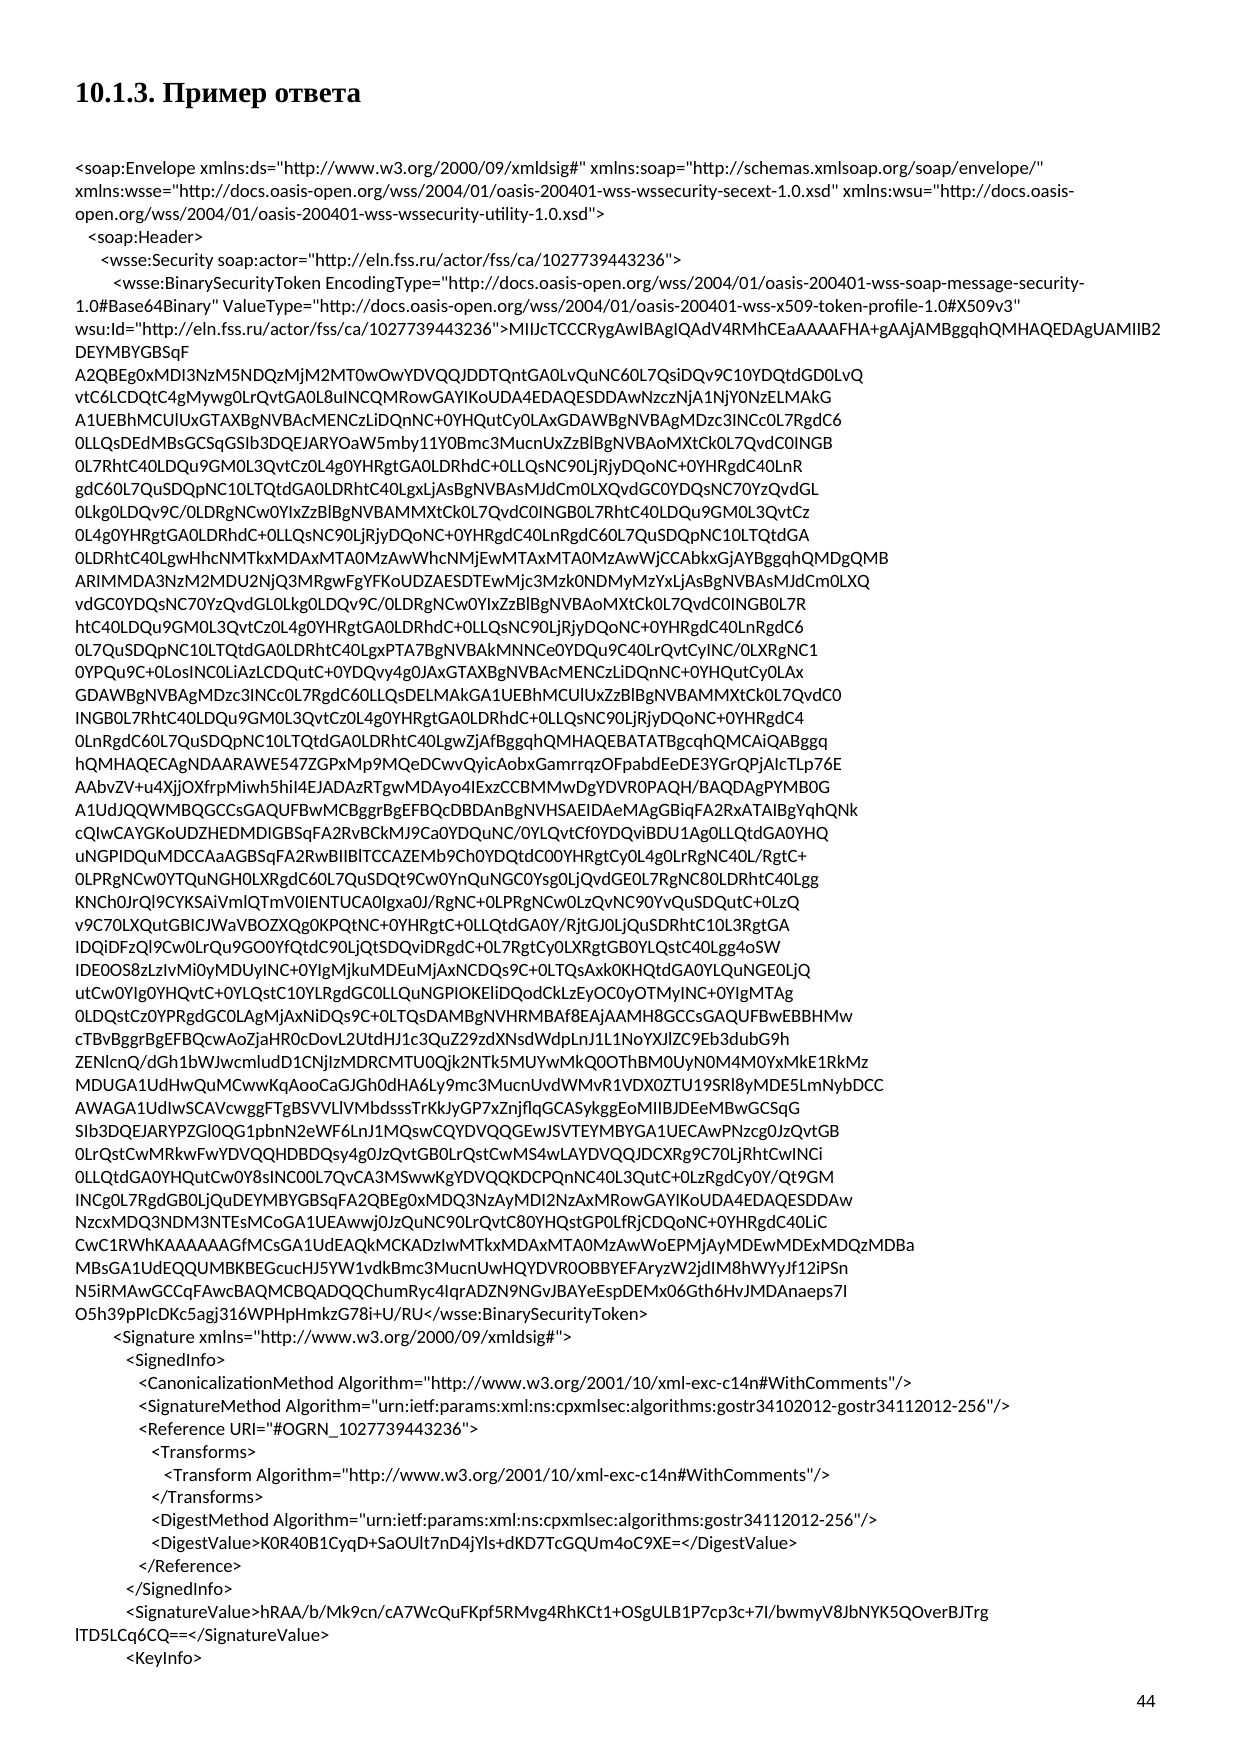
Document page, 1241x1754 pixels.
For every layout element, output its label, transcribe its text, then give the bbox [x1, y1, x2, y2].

text 0YPQu9C+0LosINC0LiAzLCDQutC+0YDQvy4g0JAxGTAXBgNVBAcMENCzLiDQnNC+0YHQutCy0LAx [75, 661, 1165, 683]
text 0LDQstCz0YPRgdGC0LAgMjAxNiDQs9C+0LTQsDAMBgNVHRMBAf8EAjAAMH8GCCsGAQUFBwEBBHMw [75, 1004, 1165, 1027]
text O5h39pPIcDKc5agj316WPHpHmkzG78i+U/RU</wsse:BinarySecurityToken> [75, 1302, 1165, 1325]
text 10.1.3. Пример ответа [75, 75, 1165, 108]
text <SignatureValue>hRAA/b/Mk9cn/cA7WcQuFKpf5RMvg4RhKCt1+OSgULB1P7cp3c+7I/bwmyV8JbNYK5QOverBJTrg [75, 1600, 1165, 1623]
text A1UdJQQWMBQGCCsGAQUFBwMCBggrBgEFBQcDBDAnBgNVHSAEIDAeMAgGBiqFA2RxATAIBgYqhQNk [75, 798, 1165, 821]
text IDQiDFzQl9Cw0LrQu9GO0YfQtdC90LjQtSDQviDRgdC+0L7RgtCy0LXRgtGB0YLQstC40Lgg4oSW [75, 936, 1165, 958]
text <soap:Envelope xmlns:ds="http://www.w3.org/2000/09/xmldsig#" xmlns:soap="http://schemas.xmlsoap.org/soap/envelope/" xmlns:wsse="http://docs.oasis-open.org/wss/2004/01/oasis-200401-wss-wssecurity-secext-1.0.xsd" xmlns:wsu="http://docs.oasis-open.org/wss/2004/01/oasis-200401-wss-wssecurity-utility-1.0.xsd"> [75, 156, 1165, 225]
text <wsse:Security soap:actor="http://eln.fss.ru/actor/fss/ca/1027739443236"> [75, 248, 1165, 271]
text GDAWBgNVBAgMDzc3INCc0L7RgdC60LLQsDELMAkGA1UEBhMCUlUxZzBlBgNVBAMMXtCk0L7QvdC0 [75, 683, 1165, 706]
text NzcxMDQ3NDM3NTEsMCoGA1UEAwwj0JzQuNC90LrQvtC80YHQstGP0LfRjCDQoNC+0YHRgdC40LiC [75, 1211, 1165, 1233]
text vtC6LCDQtC4gMywg0LrQvtGA0L8uINCQMRowGAYIKoUDA4EDAQESDDAwNzczNjA1NjY0NzELMAkG [75, 386, 1165, 408]
text IDE0OS8zLzIvMi0yMDUyINC+0YIgMjkuMDEuMjAxNCDQs9C+0LTQsAxk0KHQtdGA0YLQuNGE0LjQ [75, 958, 1165, 981]
text hQMHAQECAgNDAARAWE547ZGPxMp9MQeDCwvQyicAobxGamrrqzOFpabdEeDE3YGrQPjAIcTLp76E [75, 752, 1165, 775]
text <wsse:BinarySecurityToken EncodingType="http://docs.oasis-open.org/wss/2004/01/oasis-200401-wss-soap-message-security-1.0#Base64Binary" ValueType="http://docs.oasis-open.org/wss/2004/01/oasis-200401-wss-x509-token-profile-1.0#X509v3" wsu:Id="http://eln.fss.ru/actor/fss/ca/1027739443236">MIIJcTCCCRygAwIBAgIQAdV4RMhCEaAAAAFHA+gAAjAMBggqhQMHAQEDAgUAMIIB2DEYMBYGBSqF [75, 271, 1165, 363]
text </SignedInfo> [75, 1577, 1165, 1600]
text utCw0YIg0YHQvtC+0YLQstC10YLRgdGC0LLQuNGPIOKEliDQodCkLzEyOC0yOTMyINC+0YIgMTAg [75, 981, 1165, 1004]
text 0L7QuSDQpNC10LTQtdGA0LDRhtC40LgxPTA7BgNVBAkMNNCe0YDQu9C40LrQvtCyINC/0LXRgNC1 [75, 638, 1165, 661]
text v9C70LXQutGBICJWaVBOZXQg0KPQtNC+0YHRgtC+0LLQtdGA0Y/RjtGJ0LjQuSDRhtC10L3RgtGA [75, 913, 1165, 936]
text A1UEBhMCUlUxGTAXBgNVBAcMENCzLiDQnNC+0YHQutCy0LAxGDAWBgNVBAgMDzc3INCc0L7RgdC6 [75, 408, 1165, 431]
text 0L7RhtC40LDQu9GM0L3QvtCz0L4g0YHRgtGA0LDRhdC+0LLQsNC90LjRjyDQoNC+0YHRgdC40LnR [75, 454, 1165, 477]
text 0LrQstCwMRkwFwYDVQQHDBDQsy4g0JzQvtGB0LrQstCwMS4wLAYDVQQJDCXRg9C70LjRhtCwINCi [75, 1142, 1165, 1165]
text INCg0L7RgdGB0LjQuDEYMBYGBSqFA2QBEg0xMDQ3NzAyMDI2NzAxMRowGAYIKoUDA4EDAQESDDAw [75, 1188, 1165, 1211]
text SIb3DQEJARYPZGl0QG1pbnN2eWF6LnJ1MQswCQYDVQQGEwJSVTEYMBYGA1UECAwPNzcg0JzQvtGB [75, 1119, 1165, 1142]
text uNGPIDQuMDCCAaAGBSqFA2RwBIIBlTCCAZEMb9Ch0YDQtdC00YHRgtCy0L4g0LrRgNC40L/RgtC+ [75, 844, 1165, 867]
text gdC60L7QuSDQpNC10LTQtdGA0LDRhtC40LgxLjAsBgNVBAsMJdCm0LXQvdGC0YDQsNC70YzQvdGL [75, 477, 1165, 500]
text CwC1RWhKAAAAAAGfMCsGA1UdEAQkMCKADzIwMTkxMDAxMTA0MzAwWoEPMjAyMDEwMDExMDQzMDBa [75, 1233, 1165, 1256]
text vdGC0YDQsNC70YzQvdGL0Lkg0LDQv9C/0LDRgNCw0YIxZzBlBgNVBAoMXtCk0L7QvdC0INGB0L7R [75, 592, 1165, 615]
text <DigestMethod Algorithm="urn:ietf:params:xml:ns:cpxmlsec:algorithms:gostr34112012-256"/> [75, 1508, 1165, 1531]
text AWAGA1UdIwSCAVcwggFTgBSVVLlVMbdsssTrKkJyGP7xZnjflqGCASykggEoMIIBJDEeMBwGCSqG [75, 1096, 1165, 1119]
text <DigestValue>K0R40B1CyqD+SaOUlt7nD4jYls+dKD7TcGQUm4oC9XE=</DigestValue> [75, 1531, 1165, 1554]
text htC40LDQu9GM0L3QvtCz0L4g0YHRgtGA0LDRhdC+0LLQsNC90LjRjyDQoNC+0YHRgdC40LnRgdC6 [75, 615, 1165, 638]
text lTD5LCq6CQ==</SignatureValue> [75, 1623, 1165, 1646]
text 0LnRgdC60L7QuSDQpNC10LTQtdGA0LDRhtC40LgwZjAfBggqhQMHAQEBATATBgcqhQMCAiQABggq [75, 729, 1165, 752]
text ZENlcnQ/dGh1bWJwcmludD1CNjIzMDRCMTU0Qjk2NTk5MUYwMkQ0OThBM0UyN0M4M0YxMkE1RkMz [75, 1050, 1165, 1073]
text KNCh0JrQl9CYKSAiVmlQTmV0IENTUCA0Igxa0J/RgNC+0LPRgNCw0LzQvNC90YvQuSDQutC+0LzQ [75, 890, 1165, 913]
text <Transform Algorithm="http://www.w3.org/2001/10/xml-exc-c14n#WithComments"/> [75, 1463, 1165, 1486]
text <KeyInfo> [75, 1646, 1165, 1669]
text cQIwCAYGKoUDZHEDMDIGBSqFA2RvBCkMJ9Ca0YDQuNC/0YLQvtCf0YDQviBDU1Ag0LLQtdGA0YHQ [75, 821, 1165, 844]
text <Reference URI="#OGRN_1027739443236"> [75, 1417, 1165, 1440]
text 0LPRgNCw0YTQuNGH0LXRgdC60L7QuSDQt9Cw0YnQuNGC0Ysg0LjQvdGE0L7RgNC80LDRhtC40Lgg [75, 867, 1165, 890]
text 0LDRhtC40LgwHhcNMTkxMDAxMTA0MzAwWhcNMjEwMTAxMTA0MzAwWjCCAbkxGjAYBggqhQMDgQMB [75, 546, 1165, 569]
text N5iRMAwGCCqFAwcBAQMCBQADQQChumRyc4IqrADZN9NGvJBAYeEspDEMx06Gth6HvJMDAnaeps7I [75, 1279, 1165, 1302]
text </Reference> [75, 1554, 1165, 1577]
text <CanonicalizationMethod Algorithm="http://www.w3.org/2001/10/xml-exc-c14n#WithComments"/> [75, 1371, 1165, 1394]
text MBsGA1UdEQQUMBKBEGcucHJ5YW1vdkBmc3MucnUwHQYDVR0OBBYEFAryzW2jdIM8hWYyJf12iPSn [75, 1256, 1165, 1279]
text </Transforms> [75, 1486, 1165, 1508]
text <soap:Header> [75, 225, 1165, 248]
text <Transforms> [75, 1440, 1165, 1463]
text <Signature xmlns="http://www.w3.org/2000/09/xmldsig#"> [75, 1325, 1165, 1348]
text <SignatureMethod Algorithm="urn:ietf:params:xml:ns:cpxmlsec:algorithms:gostr34102012-gostr34112012-256"/> [75, 1394, 1165, 1417]
text cTBvBggrBgEFBQcwAoZjaHR0cDovL2UtdHJ1c3QuZ29zdXNsdWdpLnJ1L1NoYXJlZC9Eb3dubG9h [75, 1027, 1165, 1050]
text ARIMMDA3NzM2MDU2NjQ3MRgwFgYFKoUDZAESDTEwMjc3Mzk0NDMyMzYxLjAsBgNVBAsMJdCm0LXQ [75, 569, 1165, 592]
text 0L4g0YHRgtGA0LDRhdC+0LLQsNC90LjRjyDQoNC+0YHRgdC40LnRgdC60L7QuSDQpNC10LTQtdGA [75, 523, 1165, 546]
text A2QBEg0xMDI3NzM5NDQzMjM2MT0wOwYDVQQJDDTQntGA0LvQuNC60L7QsiDQv9C10YDQtdGD0LvQ [75, 363, 1165, 386]
text 0LLQsDEdMBsGCSqGSIb3DQEJARYOaW5mby11Y0Bmc3MucnUxZzBlBgNVBAoMXtCk0L7QvdC0INGB [75, 431, 1165, 454]
text AAbvZV+u4XjjOXfrpMiwh5hiI4EJADAzRTgwMDAyo4IExzCCBMMwDgYDVR0PAQH/BAQDAgPYMB0G [75, 775, 1165, 798]
text INGB0L7RhtC40LDQu9GM0L3QvtCz0L4g0YHRgtGA0LDRhdC+0LLQsNC90LjRjyDQoNC+0YHRgdC4 [75, 706, 1165, 729]
text 0Lkg0LDQv9C/0LDRgNCw0YIxZzBlBgNVBAMMXtCk0L7QvdC0INGB0L7RhtC40LDQu9GM0L3QvtCz [75, 500, 1165, 523]
text 0LLQtdGA0YHQutCw0Y8sINC00L7QvCA3MSwwKgYDVQQKDCPQnNC40L3QutC+0LzRgdCy0Y/Qt9GM [75, 1165, 1165, 1188]
text <SignedInfo> [75, 1348, 1165, 1371]
text MDUGA1UdHwQuMCwwKqAooCaGJGh0dHA6Ly9mc3MucnUvdWMvR1VDX0ZTU19SRl8yMDE5LmNybDCC [75, 1073, 1165, 1096]
